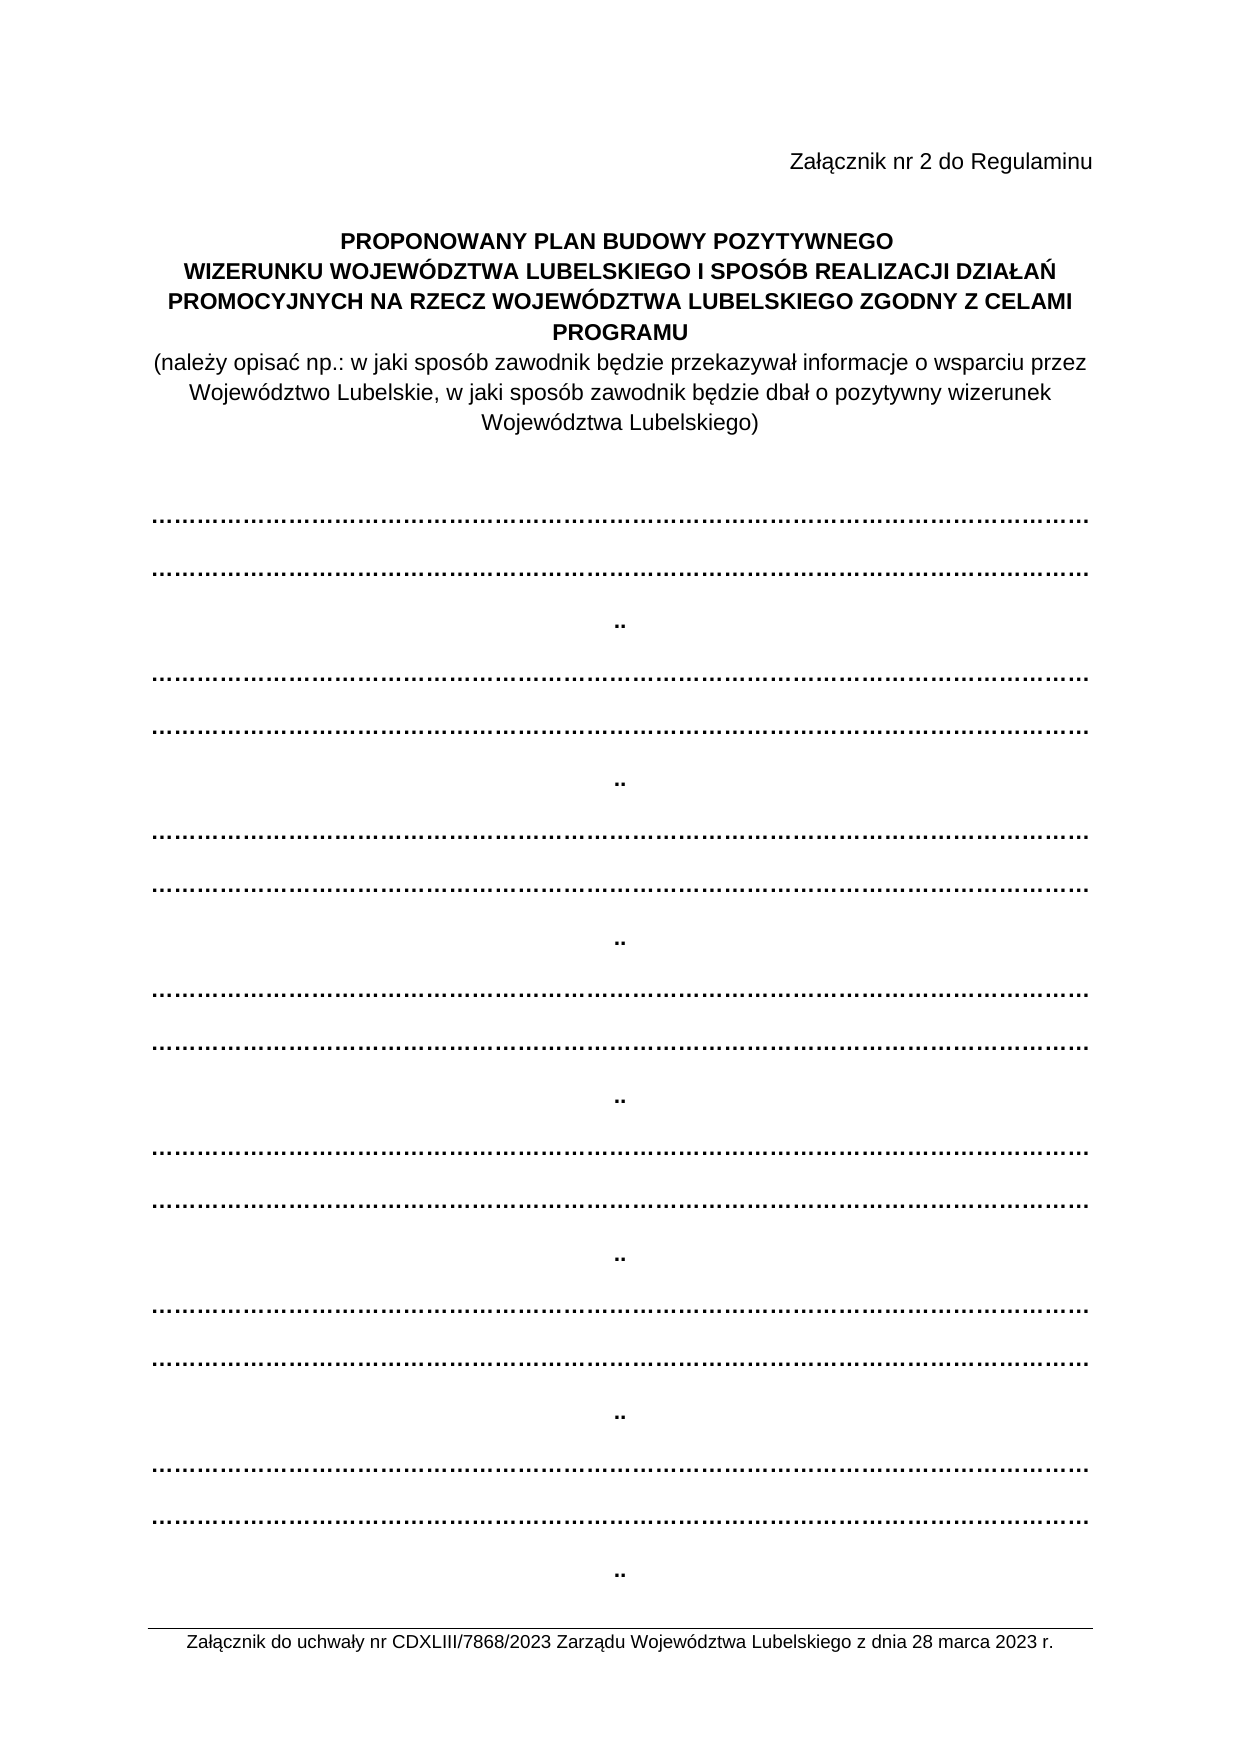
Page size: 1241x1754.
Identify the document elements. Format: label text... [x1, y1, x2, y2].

text Załącznik nr 2 do Regulaminu [148, 148, 1093, 174]
text PROPONOWANY PLAN BUDOWY POZYTYWNEGO WIZERUNKU WOJEWÓDZTWA LUBELSKIEGO I SPOSÓB REALIZACJI DZIAŁAŃ PROMOCYJNYCH NA RZECZ WOJEWÓDZTWA LUBELSKIEGO ZGODNY Z CELAMI PROGRAMU (należy opisać np.: w jaki sposób zawodnik będzie przekazywał informacje o wsparciu przez Województwo Lubelskie, w jaki sposób zawodnik będzie dbał o pozytywny wizerunek Województwa Lubelskiego) [148, 228, 1093, 435]
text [148, 502, 1093, 1582]
